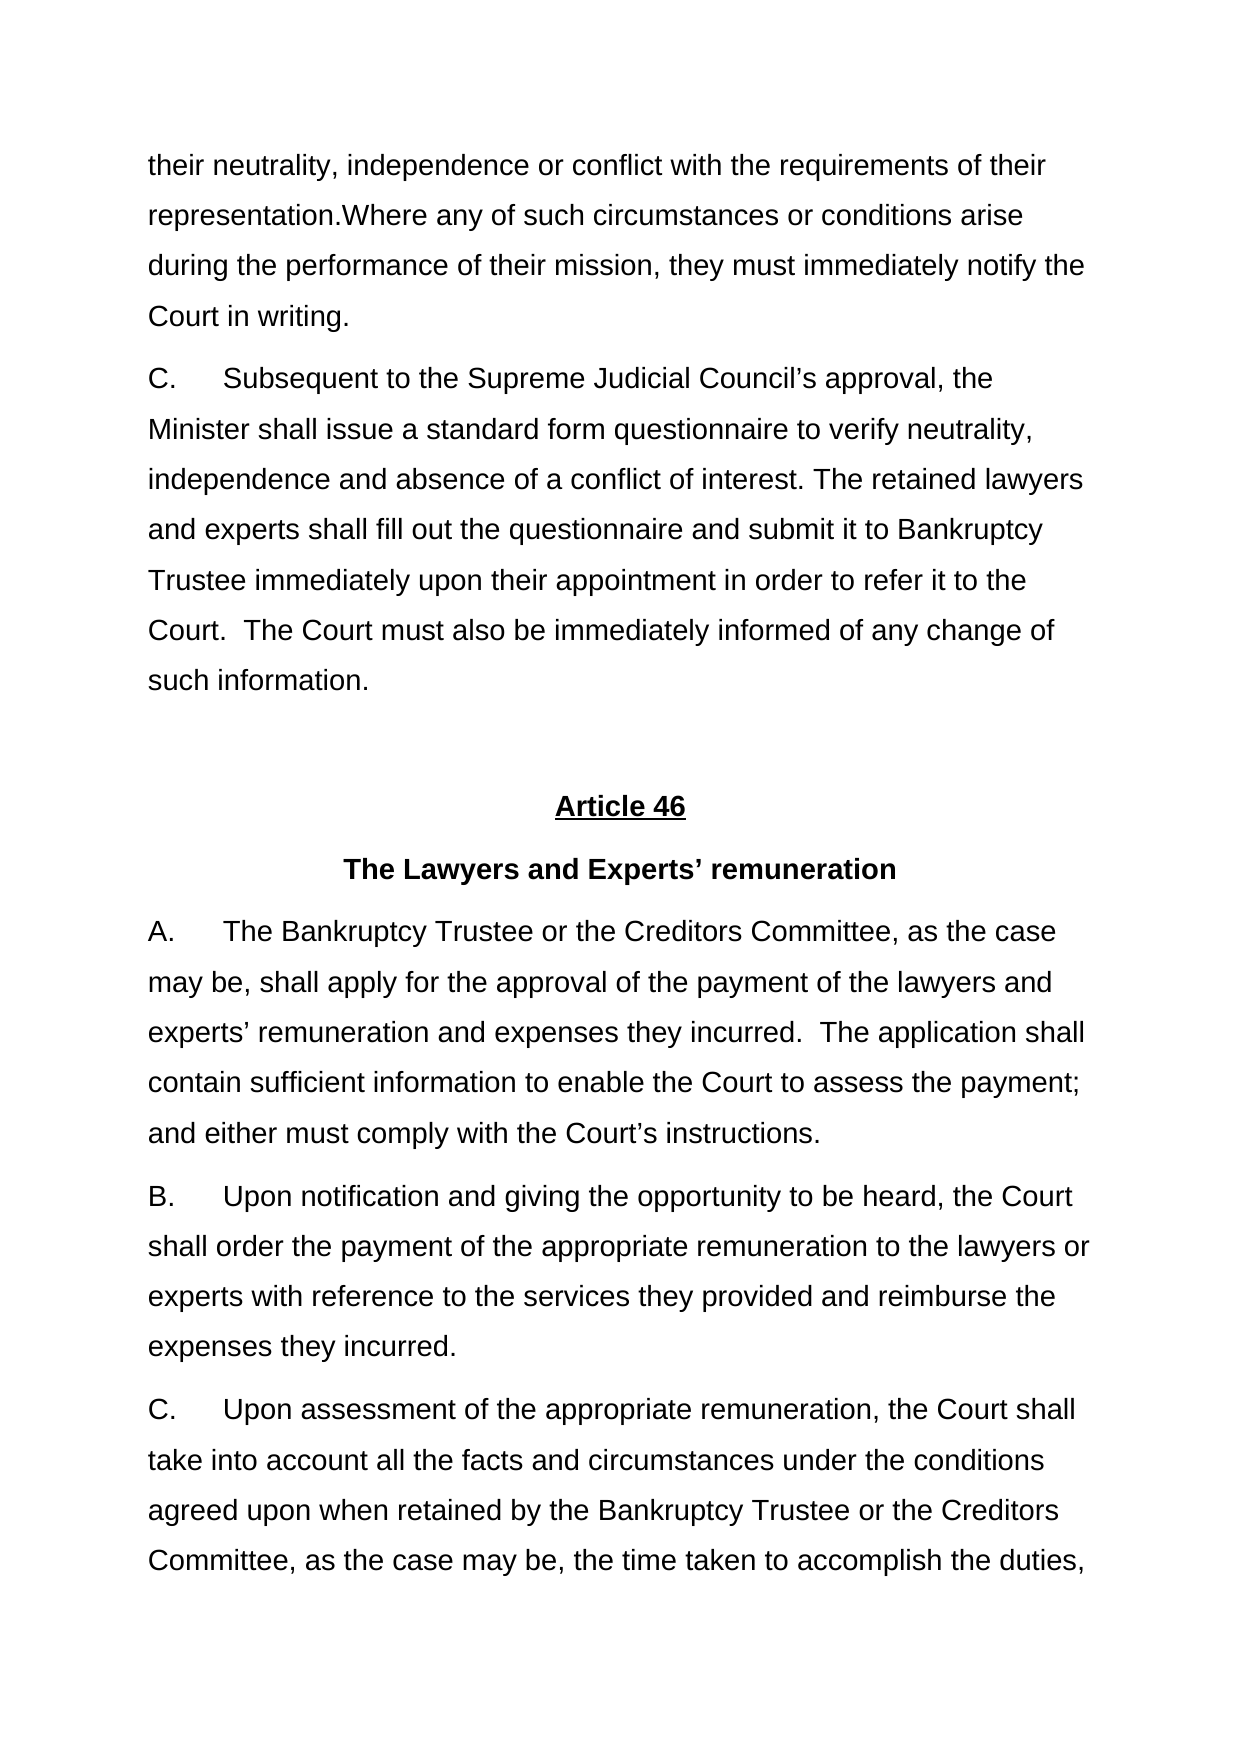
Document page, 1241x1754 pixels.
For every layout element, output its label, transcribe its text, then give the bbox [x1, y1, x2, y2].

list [148, 1392, 1093, 1577]
text Article 46 [148, 789, 1093, 822]
text The Lawyers and Experts’ remuneration [148, 852, 1093, 885]
list Subsequent to the Supreme Judicial Council’s approval, the Minister shall issue a standard form questionnaire to verify neutrality, independence and absence of a conflict of interest. The retained lawyers and experts shall fill out the questionnaire and submit it to Bankruptcy Trustee immediately upon their appointment in order to refer it to the Court. The Court must also be immediately informed of any change of such information. [148, 361, 1093, 697]
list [148, 148, 1093, 332]
list The Bankruptcy Trustee or the Creditors Committee, as the case may be, shall apply for the approval of the payment of the lawyers and experts’ remuneration and expenses they incurred. The application shall contain sufficient information to enable the Court to assess the payment; and either must comply with the Court’s instructions. [148, 914, 1093, 1149]
list Upon notification and giving the opportunity to be heard, the Court shall order the payment of the appropriate remuneration to the lawyers or experts with reference to the services they provided and reimburse the expenses they incurred. [148, 1178, 1093, 1363]
